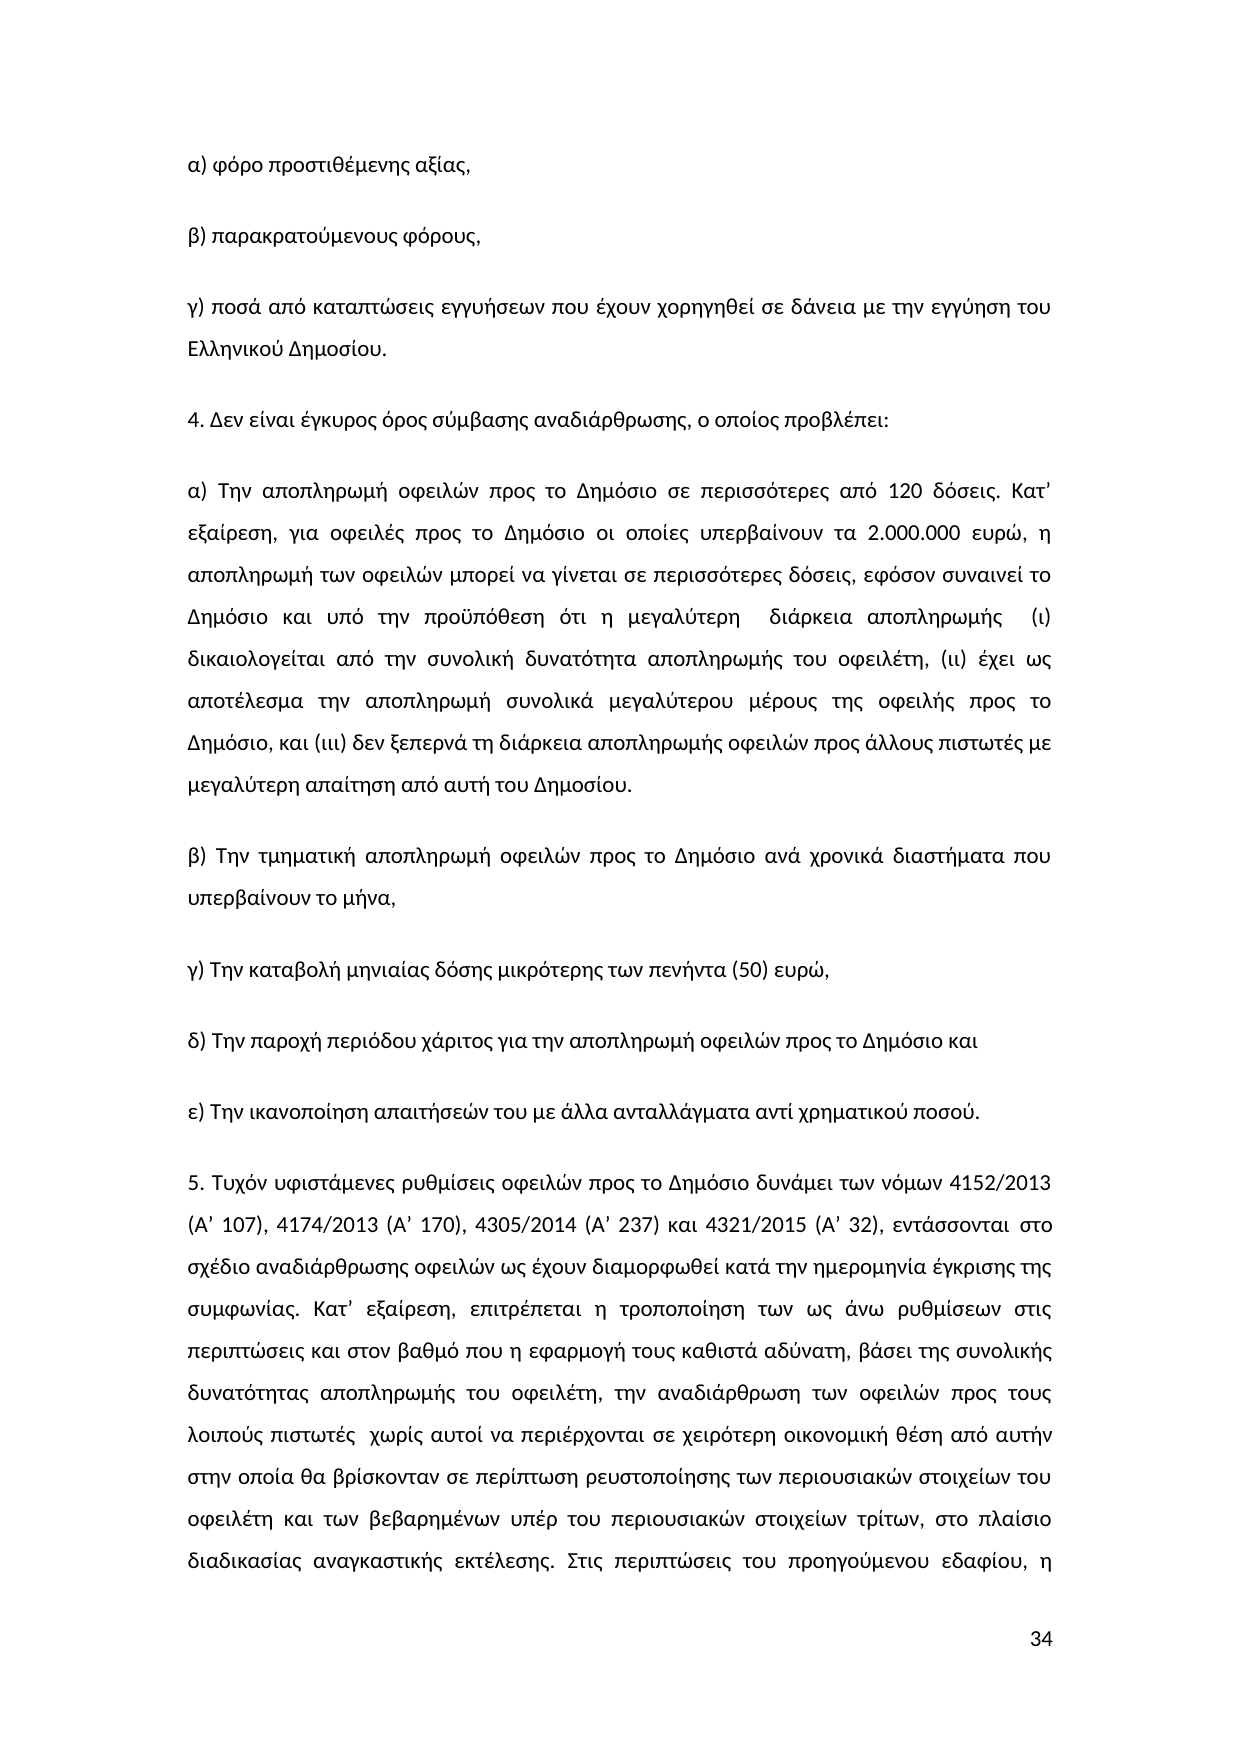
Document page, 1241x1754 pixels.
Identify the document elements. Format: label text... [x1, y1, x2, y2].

text ε) Την ικανοποίηση απαιτήσεών του με άλλα ανταλλάγματα αντί χρηματικού ποσού. [187, 1097, 1053, 1125]
text α) φόρο προστιθέμενης αξίας, [187, 150, 1053, 178]
text δ) Την παροχή περιόδου χάριτος για την αποπληρωμή οφειλών προς το Δημόσιο και [187, 1026, 1053, 1054]
text γ) ποσά από καταπτώσεις εγγυήσεων που έχουν χορηγηθεί σε δάνεια με την εγγύηση του Ελληνικού Δημοσίου. [187, 292, 1053, 362]
text β) παρακρατούμενους φόρους, [187, 221, 1053, 249]
text γ) Την καταβολή μηνιαίας δόσης μικρότερης των πενήντα (50) ευρώ, [187, 955, 1053, 983]
text 4. Δεν είναι έγκυρος όρος σύμβασης αναδιάρθρωσης, ο οποίος προβλέπει: [187, 405, 1053, 433]
text β) Την τμηματική αποπληρωμή οφειλών προς το Δημόσιο ανά χρονικά διαστήματα που υπερβαίνουν το μήνα, [187, 842, 1053, 912]
text α) Την αποπληρωμή οφειλών προς το Δημόσιο σε περισσότερες από 120 δόσεις. Κατ’ εξαίρεση, για οφειλές προς το Δημόσιο οι οποίες υπερβαίνουν τα 2.000.000 ευρώ, η αποπληρωμή των οφειλών μπορεί να γίνεται σε περισσότερες δόσεις, εφόσον συναινεί το Δημόσιο και υπό την προϋπόθεση ότι η μεγαλύτερη διάρκεια αποπληρωμής (ι) δικαιολογείται από την συνολική δυνατότητα αποπληρωμής του οφειλέτη, (ιι) έχει ως αποτέλεσμα την αποπληρωμή συνολικά μεγαλύτερου μέρους της οφειλής προς το Δημόσιο, και (ιιι) δεν ξεπερνά τη διάρκεια αποπληρωμής οφειλών προς άλλους πιστωτές με μεγαλύτερη απαίτηση από αυτή του Δημοσίου. [187, 477, 1053, 798]
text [187, 1168, 1053, 1574]
